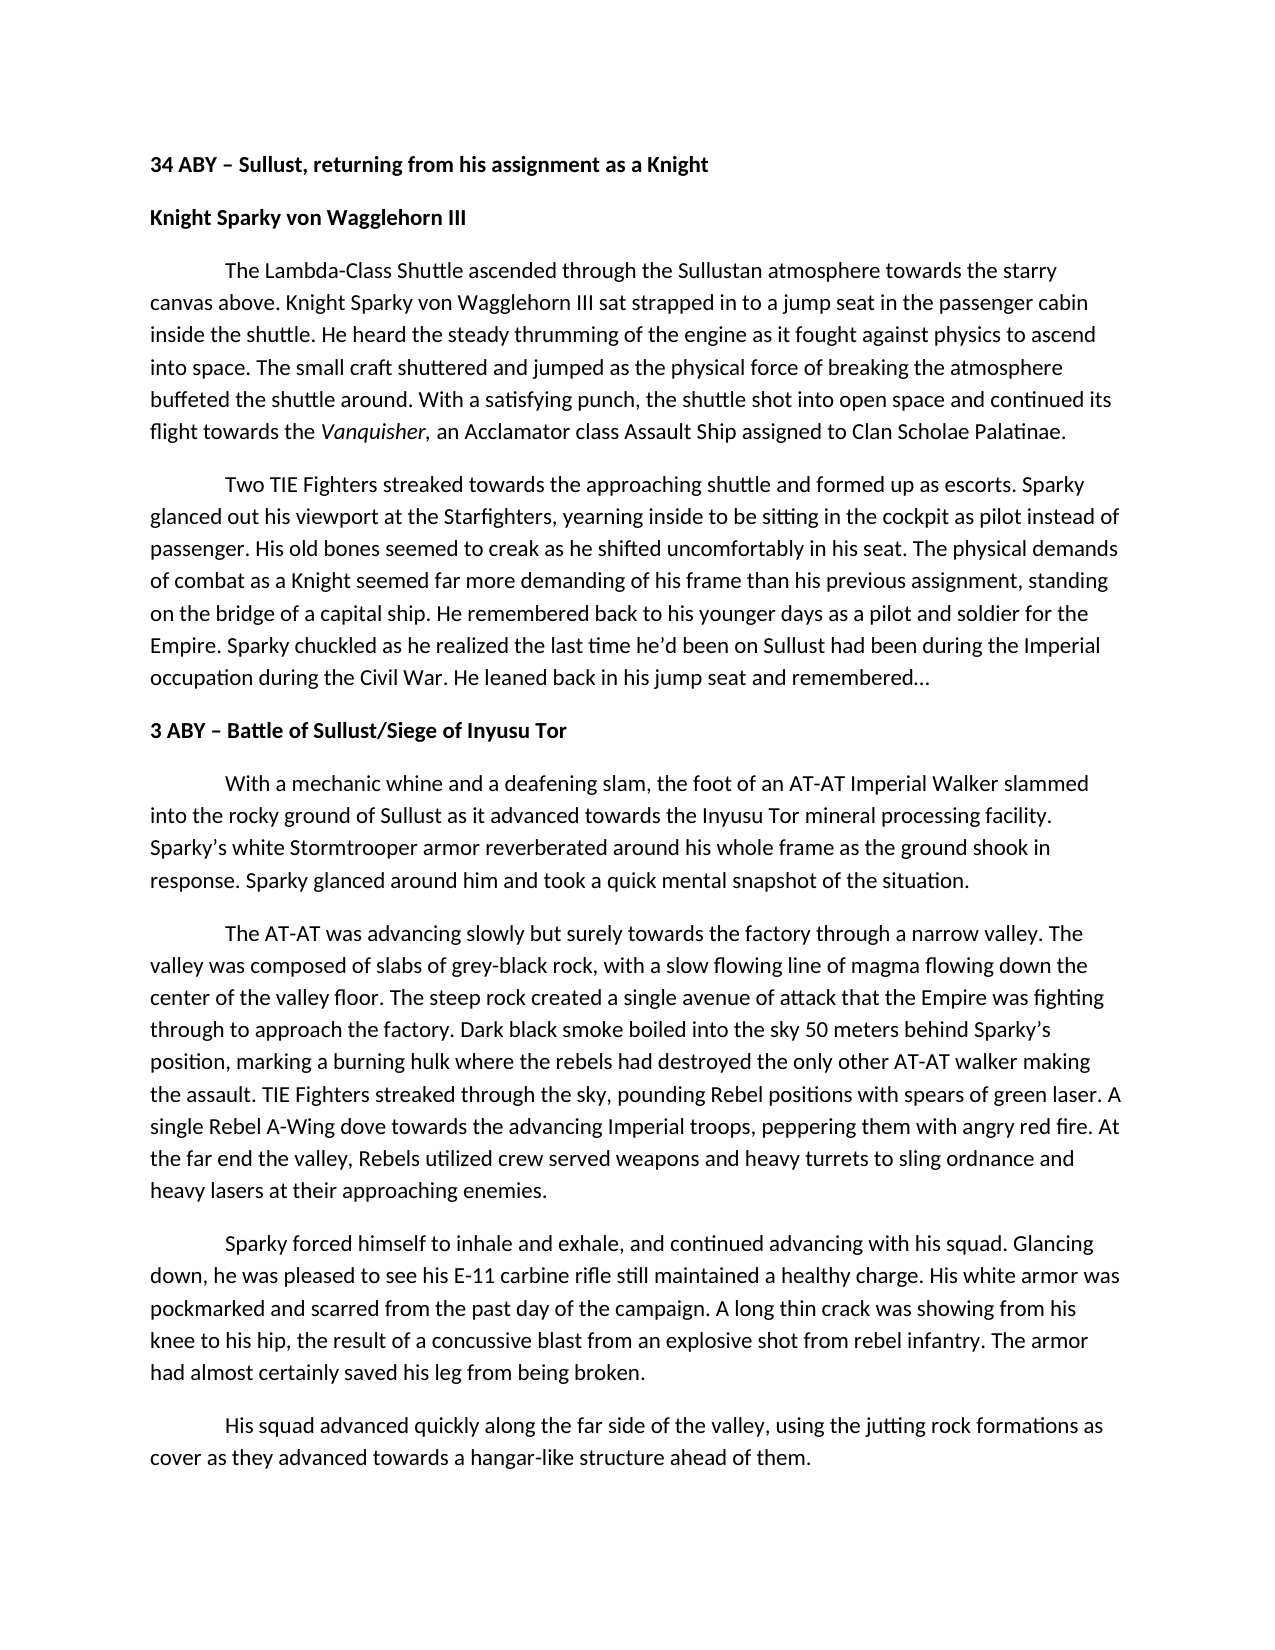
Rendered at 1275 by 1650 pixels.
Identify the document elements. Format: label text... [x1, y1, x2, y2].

text Two TIE Fighters streaked towards the approaching shuttle and formed up as escorts. Sparky glanced out his viewport at the Starfighters, yearning inside to be sitting in the cockpit as pilot instead of passenger. His old bones seemed to creak as he shifted uncomfortably in his seat. The physical demands of combat as a Knight seemed far more demanding of his frame than his previous assignment, standing on the bridge of a capital ship. He remembered back to his younger days as a pilot and soldier for the Empire. Sparky chuckled as he realized the last time he’d been on Sullust had been during the Imperial occupation during the Civil War. He leaned back in his jump seat and remembered… [150, 470, 1125, 691]
text Knight Sparky von Wagglehorn III [150, 203, 1125, 231]
text 34 ABY – Sullust, returning from his assignment as a Knight [150, 150, 1125, 178]
text 3 ABY – Battle of Sullust/Siege of Inyusu Tor [150, 716, 1125, 744]
text The Lambda-Class Shuttle ascended through the Sullustan atmosphere towards the starry canvas above. Knight Sparky von Wagglehorn III sat strapped in to a jump seat in the passenger cabin inside the shuttle. He heard the steady thrumming of the engine as it fought against physics to ascend into space. The small craft shuttered and jumped as the physical force of breaking the atmosphere buffeted the shuttle around. With a satisfying punch, the shuttle shot into open space and continued its flight towards the Vanquisher, an Acclamator class Assault Ship assigned to Clan Scholae Palatinae. [150, 256, 1125, 445]
text The AT-AT was advancing slowly but surely towards the factory through a narrow valley. The valley was composed of slabs of grey-black rock, with a slow flowing line of magma flowing down the center of the valley floor. The steep rock created a single avenue of attack that the Empire was fighting through to approach the factory. Dark black smoke boiled into the sky 50 meters behind Sparky’s position, marking a burning hulk where the rebels had destroyed the only other AT-AT walker making the assault. TIE Fighters streaked through the sky, pounding Rebel positions with spears of green laser. A single Rebel A-Wing dove towards the advancing Imperial troops, peppering them with angry red fire. At the far end the valley, Rebels utilized crew served weapons and heavy turrets to sling ordnance and heavy lasers at their approaching enemies. [150, 919, 1125, 1204]
text His squad advanced quickly along the far side of the valley, using the jutting rock formations as cover as they advanced towards a hangar-like structure ahead of them. [150, 1411, 1125, 1471]
text With a mechanic whine and a deafening slam, the foot of an AT-AT Imperial Walker slammed into the rocky ground of Sullust as it advanced towards the Inyusu Tor mineral processing facility. Sparky’s white Stormtrooper armor reverberated around his whole frame as the ground shook in response. Sparky glanced around him and took a quick mental snapshot of the situation. [150, 769, 1125, 894]
text Sparky forced himself to inhale and exhale, and continued advancing with his squad. Glancing down, he was pleased to see his E-11 carbine rifle still maintained a healthy charge. His white armor was pockmarked and scarred from the past day of the campaign. A long thin crack was showing from his knee to his hip, the result of a concussive blast from an explosive shot from rebel infantry. The armor had almost certainly saved his leg from being broken. [150, 1229, 1125, 1386]
